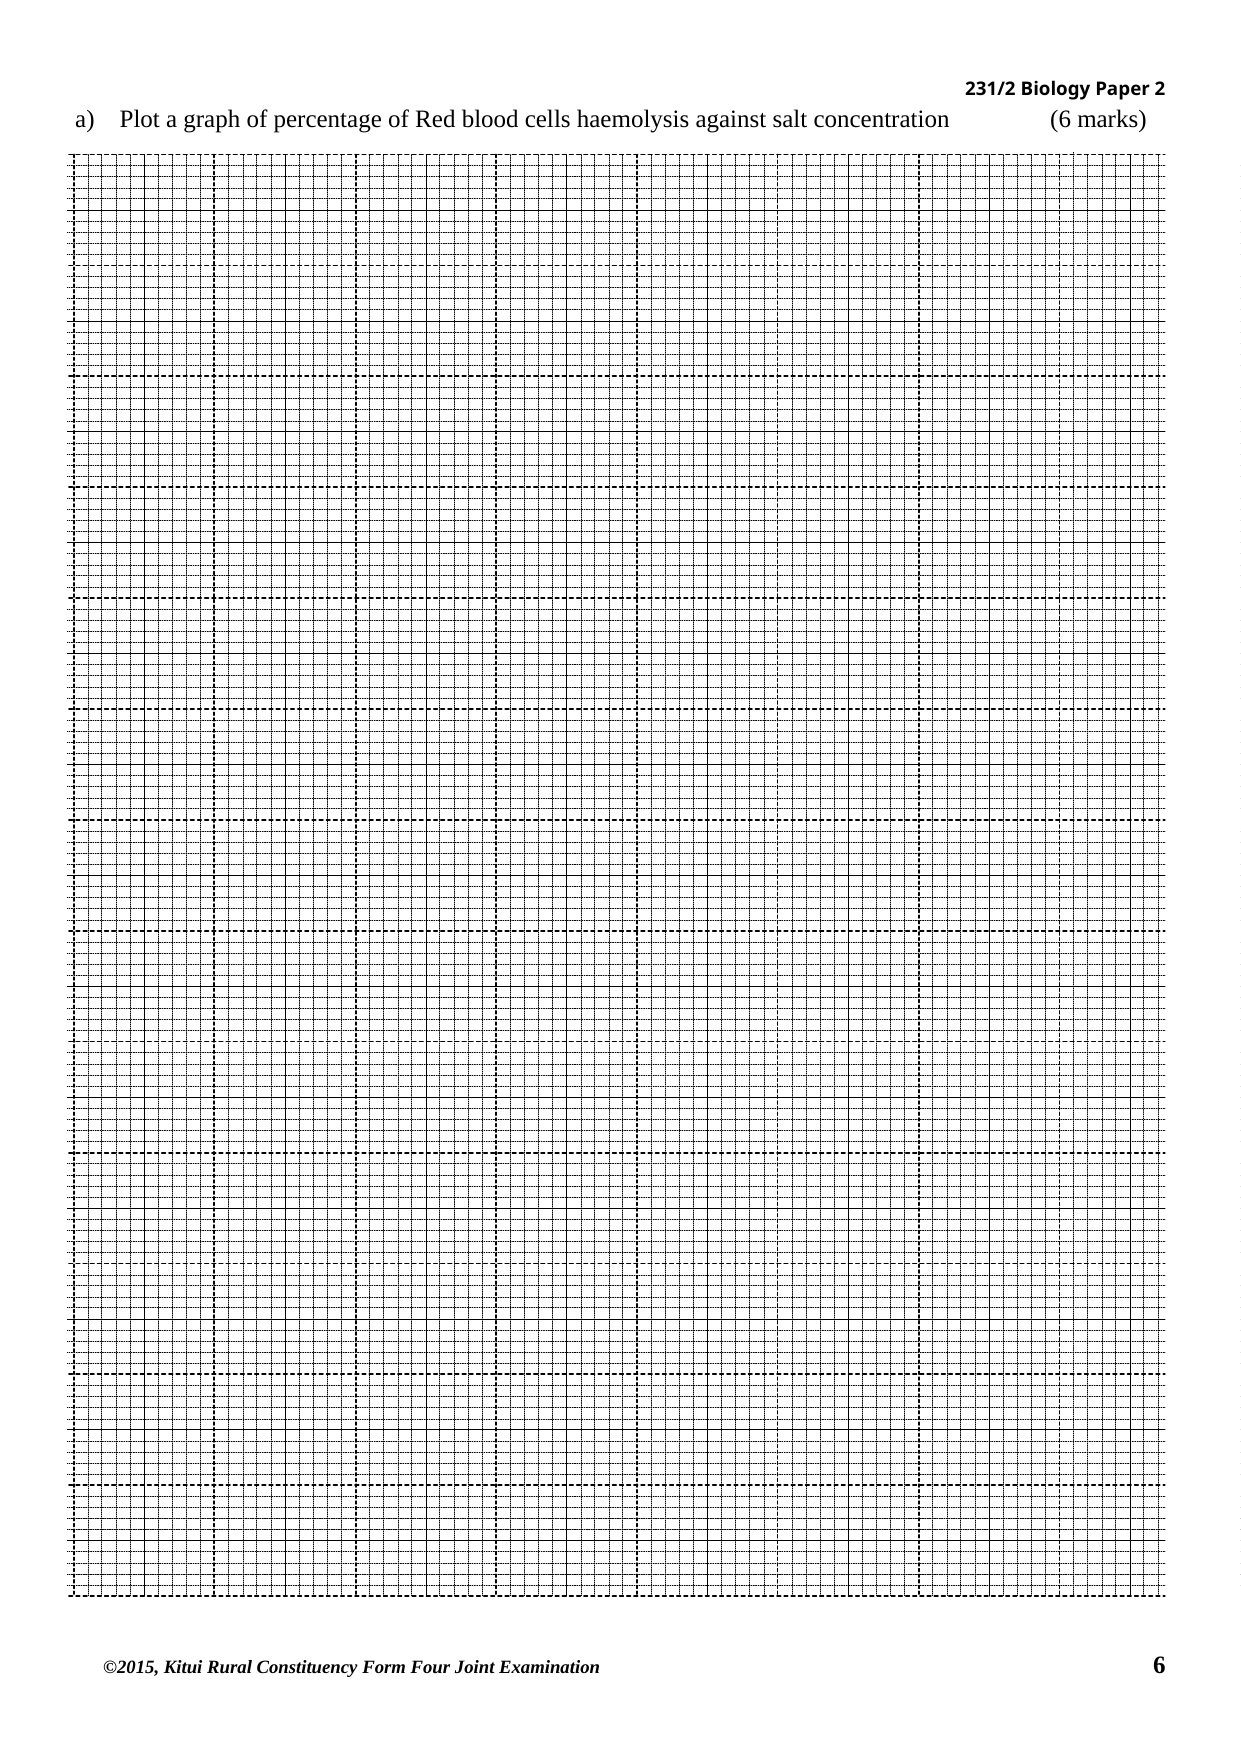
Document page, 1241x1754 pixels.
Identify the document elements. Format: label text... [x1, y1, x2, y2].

list Plot a graph of percentage of Red blood cells haemolysis against salt concentration (6 marks) [75, 104, 1165, 133]
